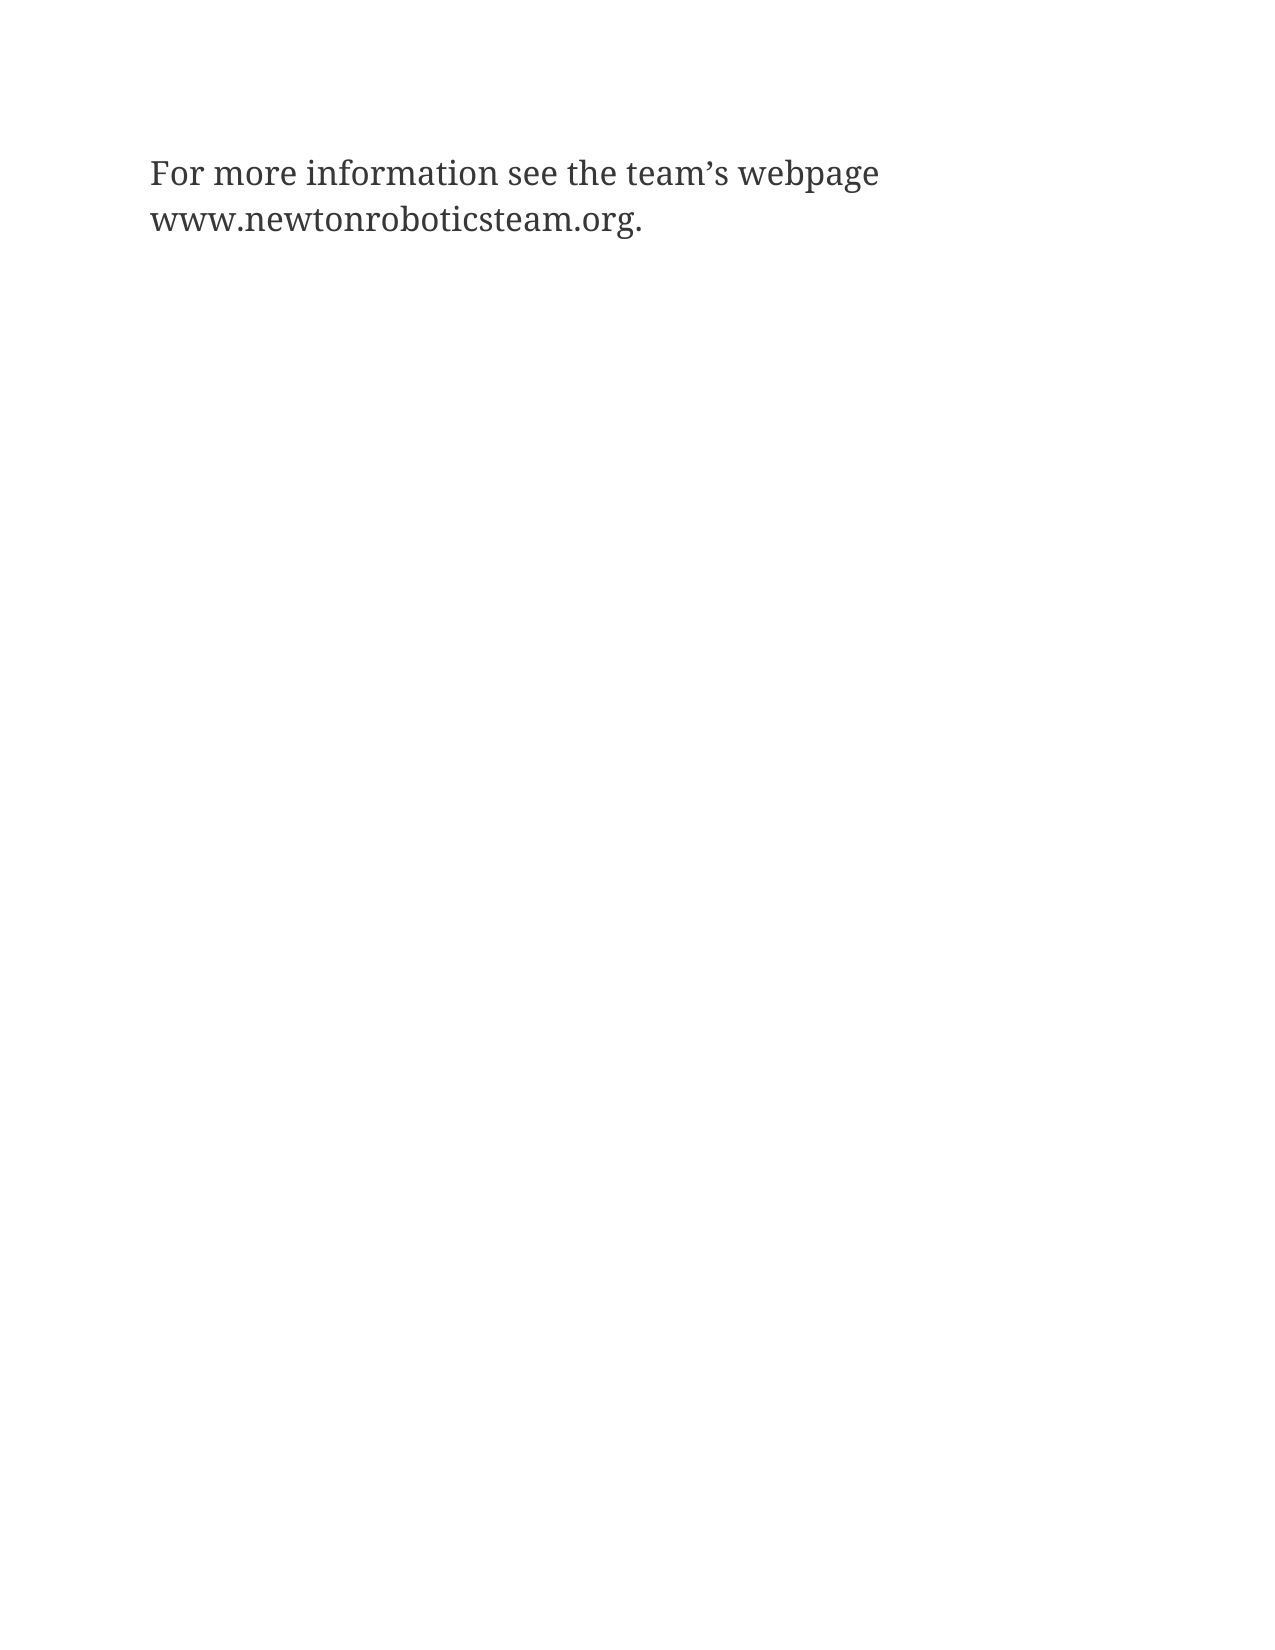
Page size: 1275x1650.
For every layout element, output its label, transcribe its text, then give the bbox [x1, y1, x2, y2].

text For more information see the team’s webpage www.newtonroboticsteam.org. [150, 150, 1125, 241]
